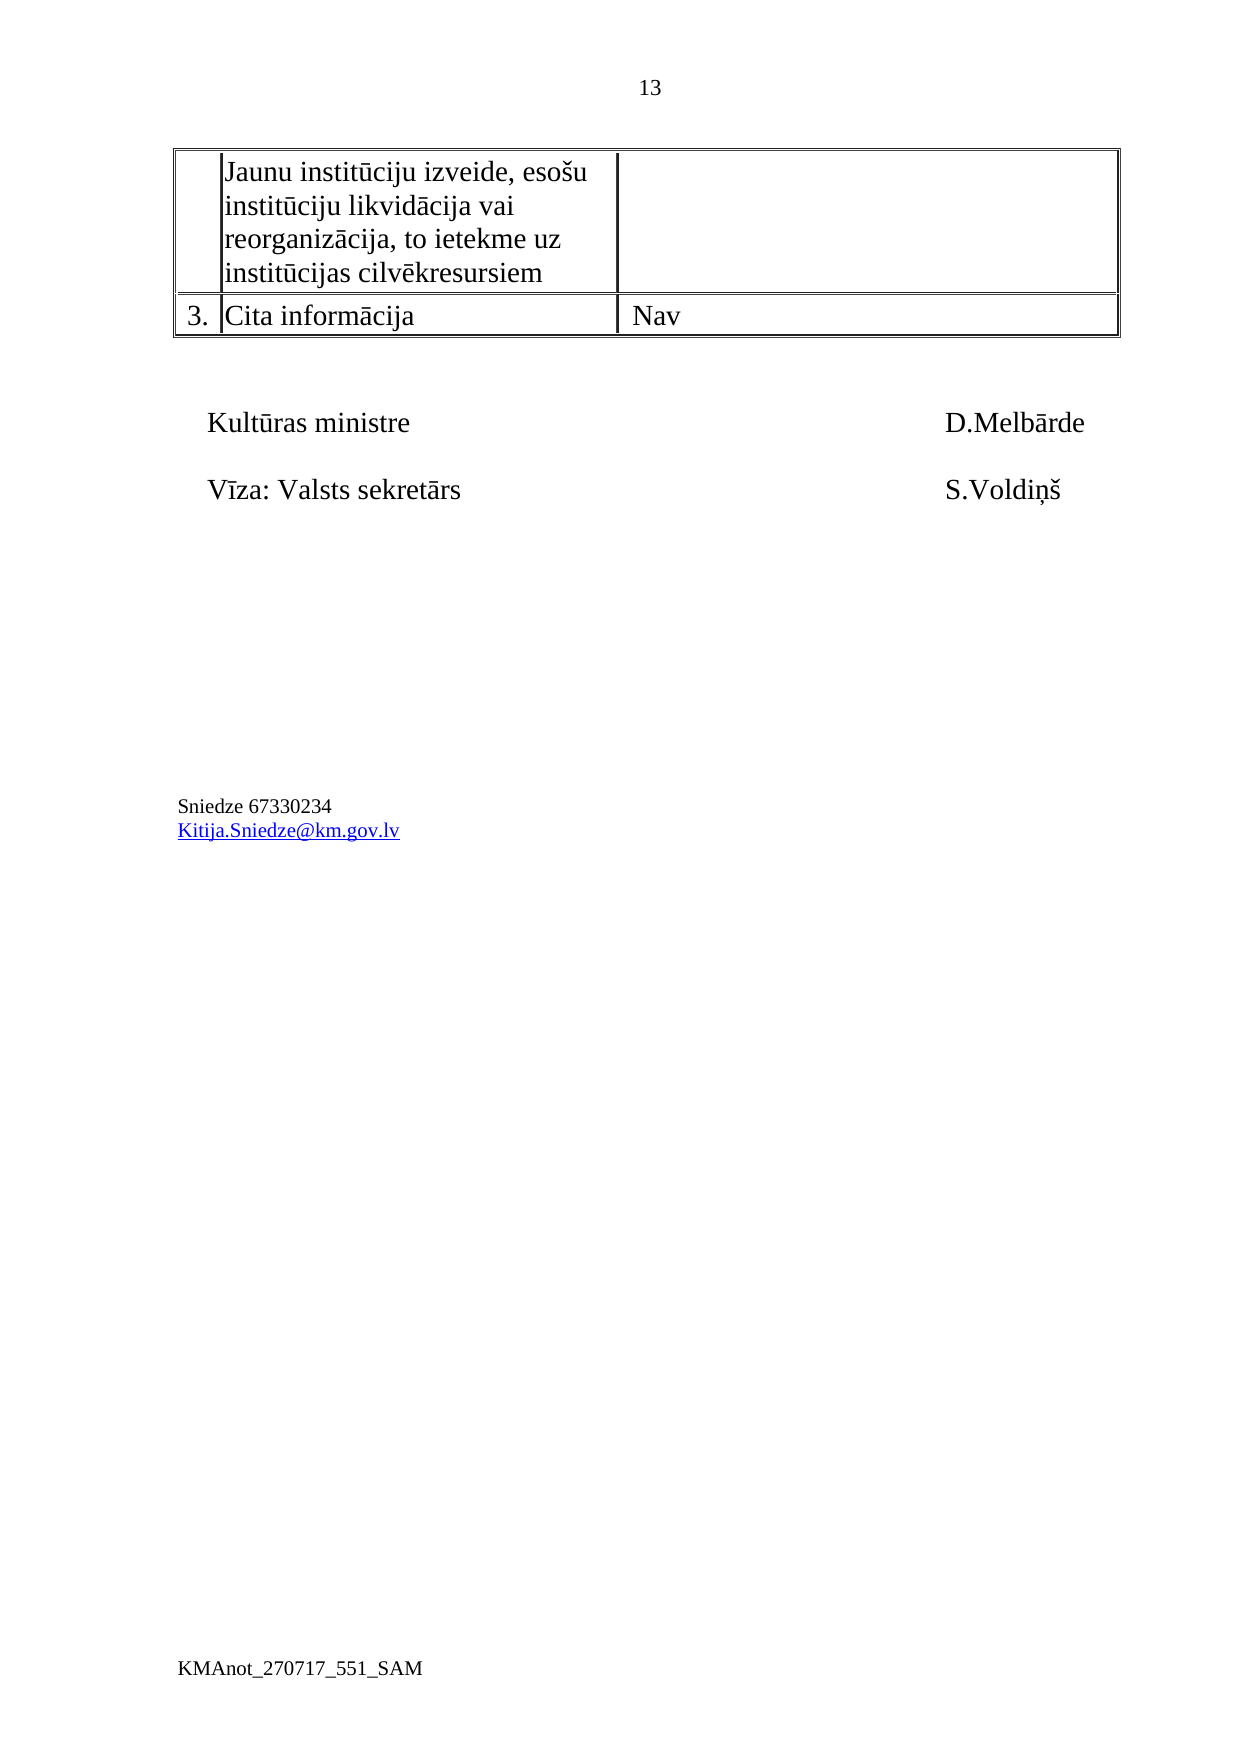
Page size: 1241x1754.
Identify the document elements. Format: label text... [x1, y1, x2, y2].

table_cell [221, 151, 617, 291]
table_cell 2. [176, 151, 221, 291]
text Kultūras ministre D.Melbārde [207, 405, 1122, 438]
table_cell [617, 151, 1117, 291]
table_cell 3. [176, 291, 221, 334]
table_cell Nav [617, 291, 1118, 334]
text Kitija.Sniedze@km.gov.lv [177, 818, 1122, 842]
text Vīza: Valsts sekretārs S.Voldiņš [207, 472, 1122, 505]
text Sniedze 67330234 [177, 794, 1122, 818]
table_cell Cita informācija [221, 295, 617, 334]
